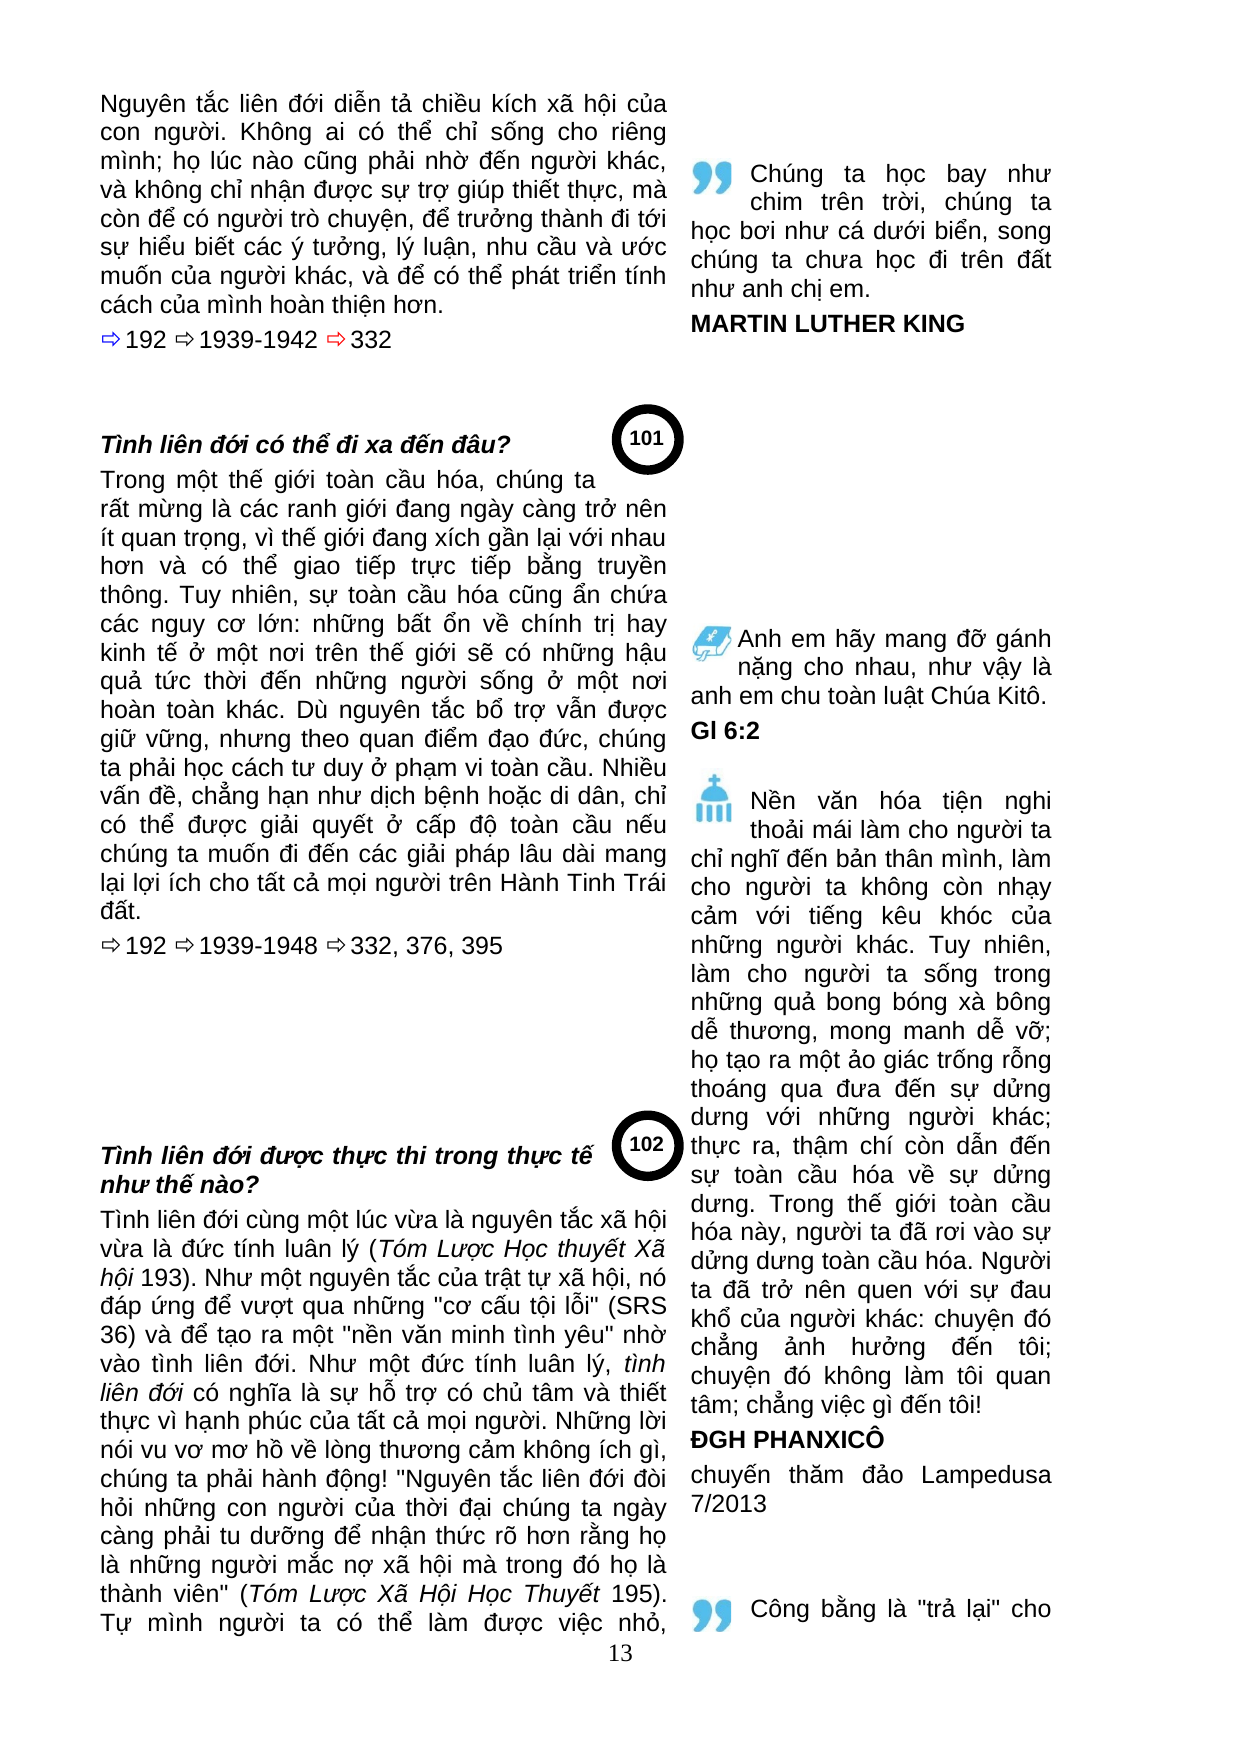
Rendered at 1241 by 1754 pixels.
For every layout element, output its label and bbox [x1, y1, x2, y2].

picture [690, 158, 731, 193]
table_header [679, 89, 1063, 1636]
picture [690, 768, 731, 822]
picture [690, 623, 731, 661]
table_header [89, 89, 679, 1636]
picture [690, 1596, 731, 1631]
